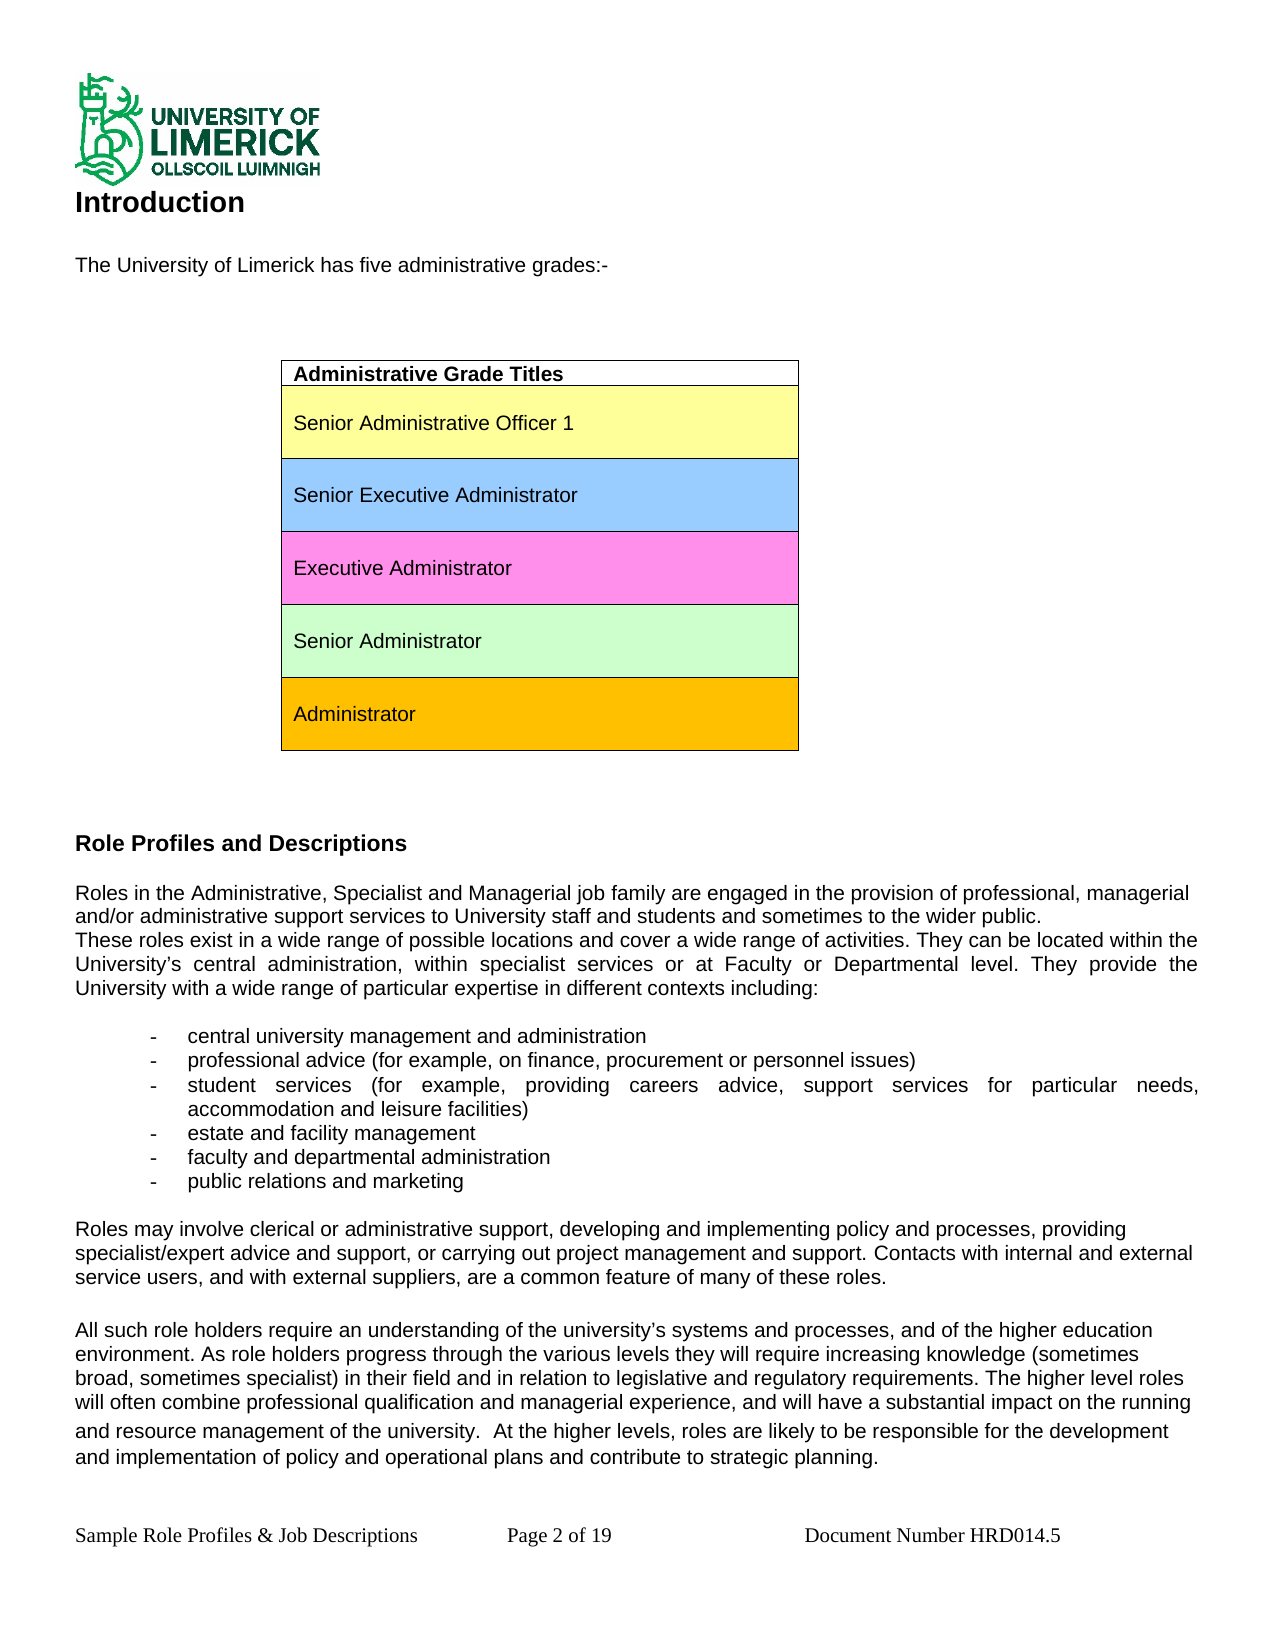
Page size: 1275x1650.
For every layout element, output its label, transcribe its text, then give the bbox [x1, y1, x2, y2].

text All such role holders require an understanding of the university’s systems and processes, and of the higher education environment. As role holders progress through the various levels they will require increasing knowledge (sometimes broad, sometimes specialist) in their field and in relation to legislative and regulatory requirements. The higher level roles will often combine professional qualification and managerial experience, and will have a substantial impact on the running and resource management of the university. At the higher levels, roles are likely to be responsible for the development and implementation of policy and operational plans and contribute to strategic planning. [75, 1318, 1200, 1469]
list faculty and departmental administration [150, 1145, 1200, 1169]
table_cell Senior Administrative Officer 1 [282, 386, 798, 458]
table_header Administrative Grade Titles [282, 361, 798, 385]
text These roles exist in a wide range of possible locations and cover a wide range of activities. They can be located within the University’s central administration, within specialist services or at Faculty or Departmental level. They provide the University with a wide range of particular expertise in different contexts including: [75, 928, 1200, 1000]
list estate and facility management [150, 1121, 1200, 1145]
text The University of Limerick has five administrative grades:- [75, 253, 1200, 277]
text Roles in the Administrative, Specialist and Managerial job family are engaged in the provision of professional, managerial and/or administrative support services to University staff and students and sometimes to the wider public. [75, 880, 1200, 928]
table_cell Senior Administrator [282, 605, 798, 677]
table_cell Executive Administrator [282, 532, 798, 604]
list professional advice (for example, on finance, procurement or personnel issues) [150, 1048, 1200, 1072]
table_cell Administrator [282, 678, 798, 750]
list central university management and administration [150, 1024, 1200, 1048]
text Roles may involve clerical or administrative support, developing and implementing policy and processes, providing specialist/expert advice and support, or carrying out project management and support. Contacts with internal and external service users, and with external suppliers, are a common feature of many of these roles. [75, 1217, 1200, 1289]
list student services (for example, providing careers advice, support services for particular needs, accommodation and leisure facilities) [150, 1072, 1200, 1121]
list public relations and marketing [150, 1169, 1200, 1193]
text Role Profiles and Descriptions [75, 830, 1200, 856]
table_cell Senior Executive Administrator [282, 459, 798, 531]
text Introduction [75, 186, 1200, 219]
picture [75, 73, 320, 186]
